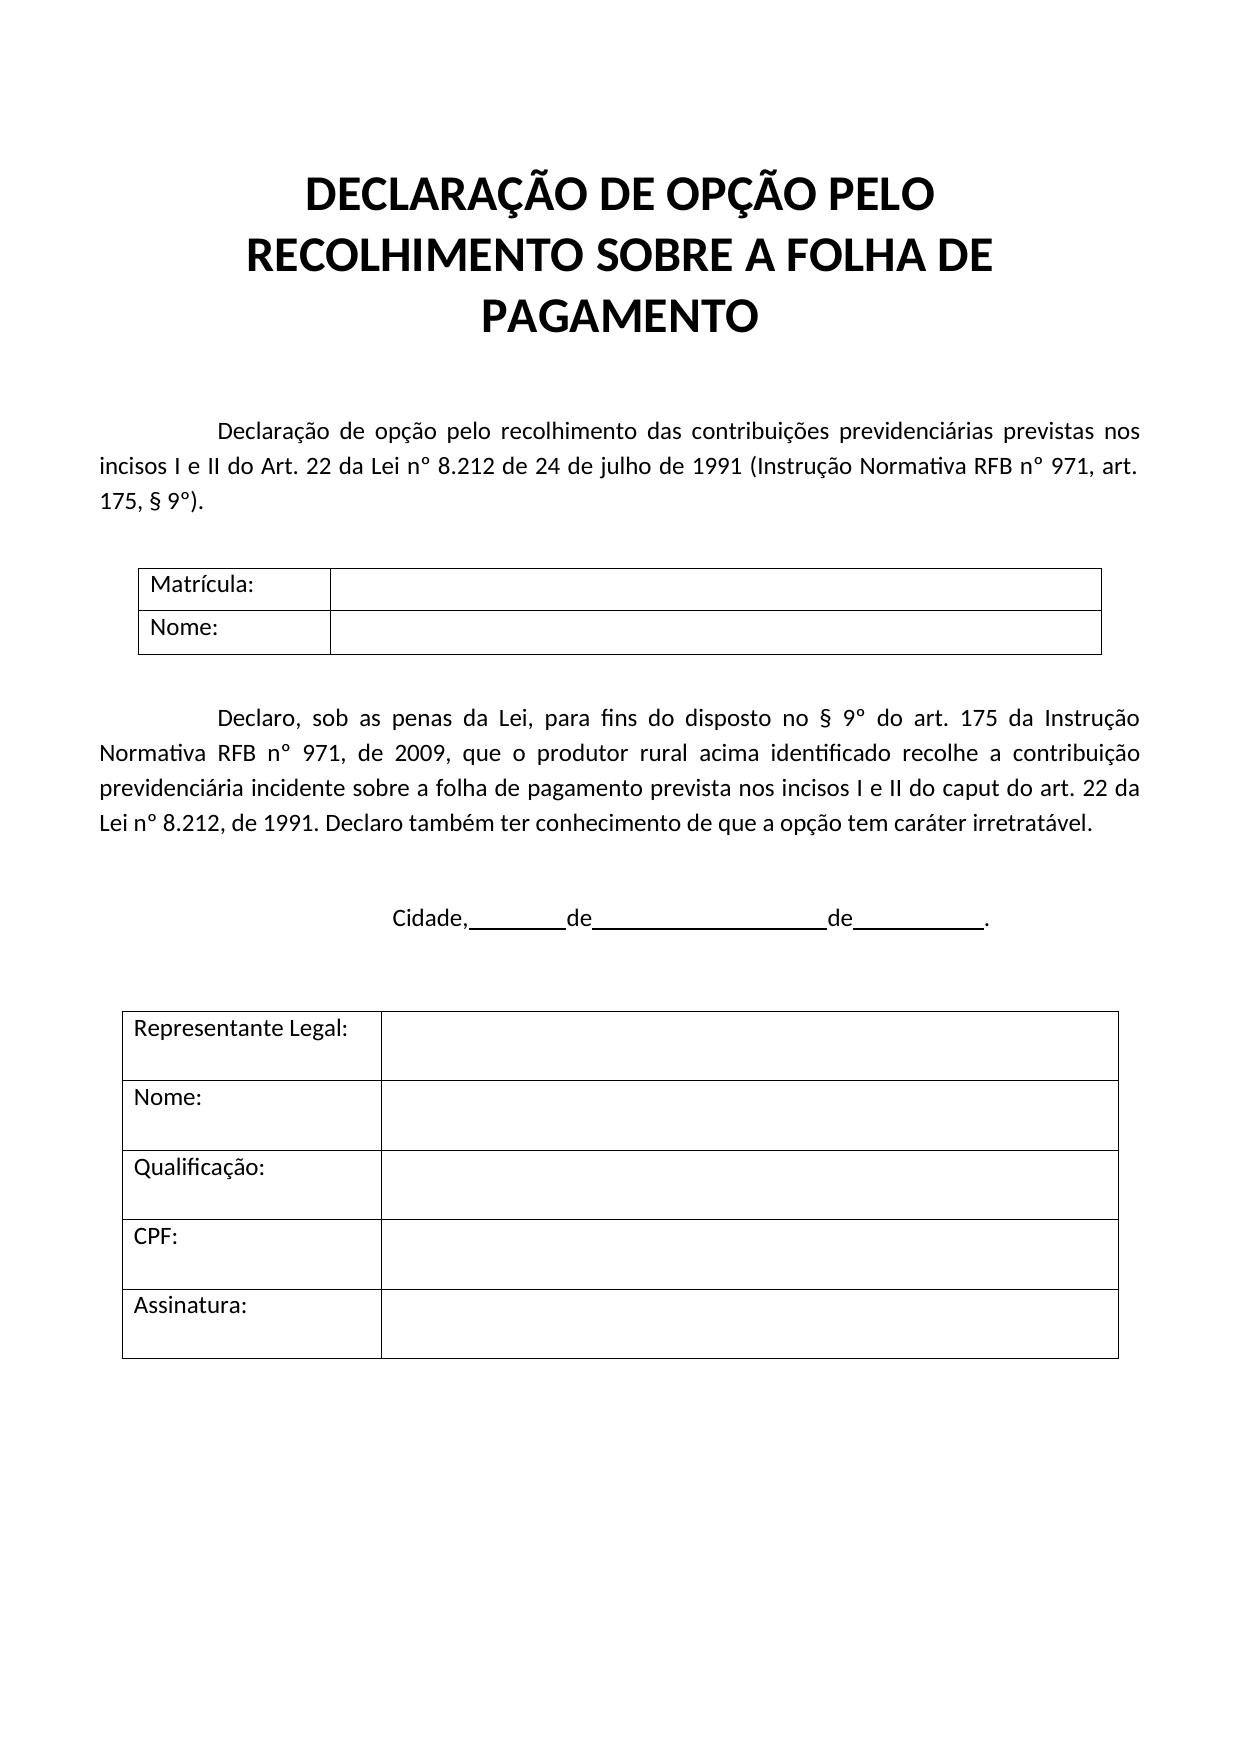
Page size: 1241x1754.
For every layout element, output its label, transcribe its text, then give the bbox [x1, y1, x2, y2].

table_cell [382, 1290, 1118, 1358]
text DECLARAÇÃO DE OPÇÃO PELO RECOLHIMENTO SOBRE A FOLHA DE PAGAMENTO [238, 162, 1002, 345]
table_header Representante Legal: [123, 1012, 381, 1080]
table_cell Assinatura: [123, 1290, 381, 1358]
text Cidade, de de . [217, 902, 1165, 933]
table_header Matrícula: [139, 569, 330, 610]
table_header [331, 569, 1101, 610]
table_cell CPF: [123, 1220, 381, 1288]
table_cell [331, 611, 1101, 653]
table_cell [382, 1220, 1118, 1288]
table_cell Qualificação: [123, 1151, 381, 1219]
text Declaração de opção pelo recolhimento das contribuições previdenciárias previstas nos incisos I e II do Art. 22 da Lei nº 8.212 de 24 de julho de 1991 (Instrução Normativa RFB nº 971, art. 175, § 9º). [99, 415, 1141, 515]
table_cell [382, 1081, 1118, 1150]
table_cell Nome: [123, 1081, 381, 1150]
table_cell [382, 1151, 1118, 1219]
text Declaro, sob as penas da Lei, para fins do disposto no § 9º do art. 175 da Instrução Normativa RFB nº 971, de 2009, que o produtor rural acima identificado recolhe a contribuição previdenciária incidente sobre a folha de pagamento prevista nos incisos I e II do caput do art. 22 da Lei nº 8.212, de 1991. Declaro também ter conhecimento de que a opção tem caráter irretratável. [99, 702, 1142, 837]
table_cell Nome: [139, 611, 330, 653]
table_header [382, 1012, 1118, 1080]
